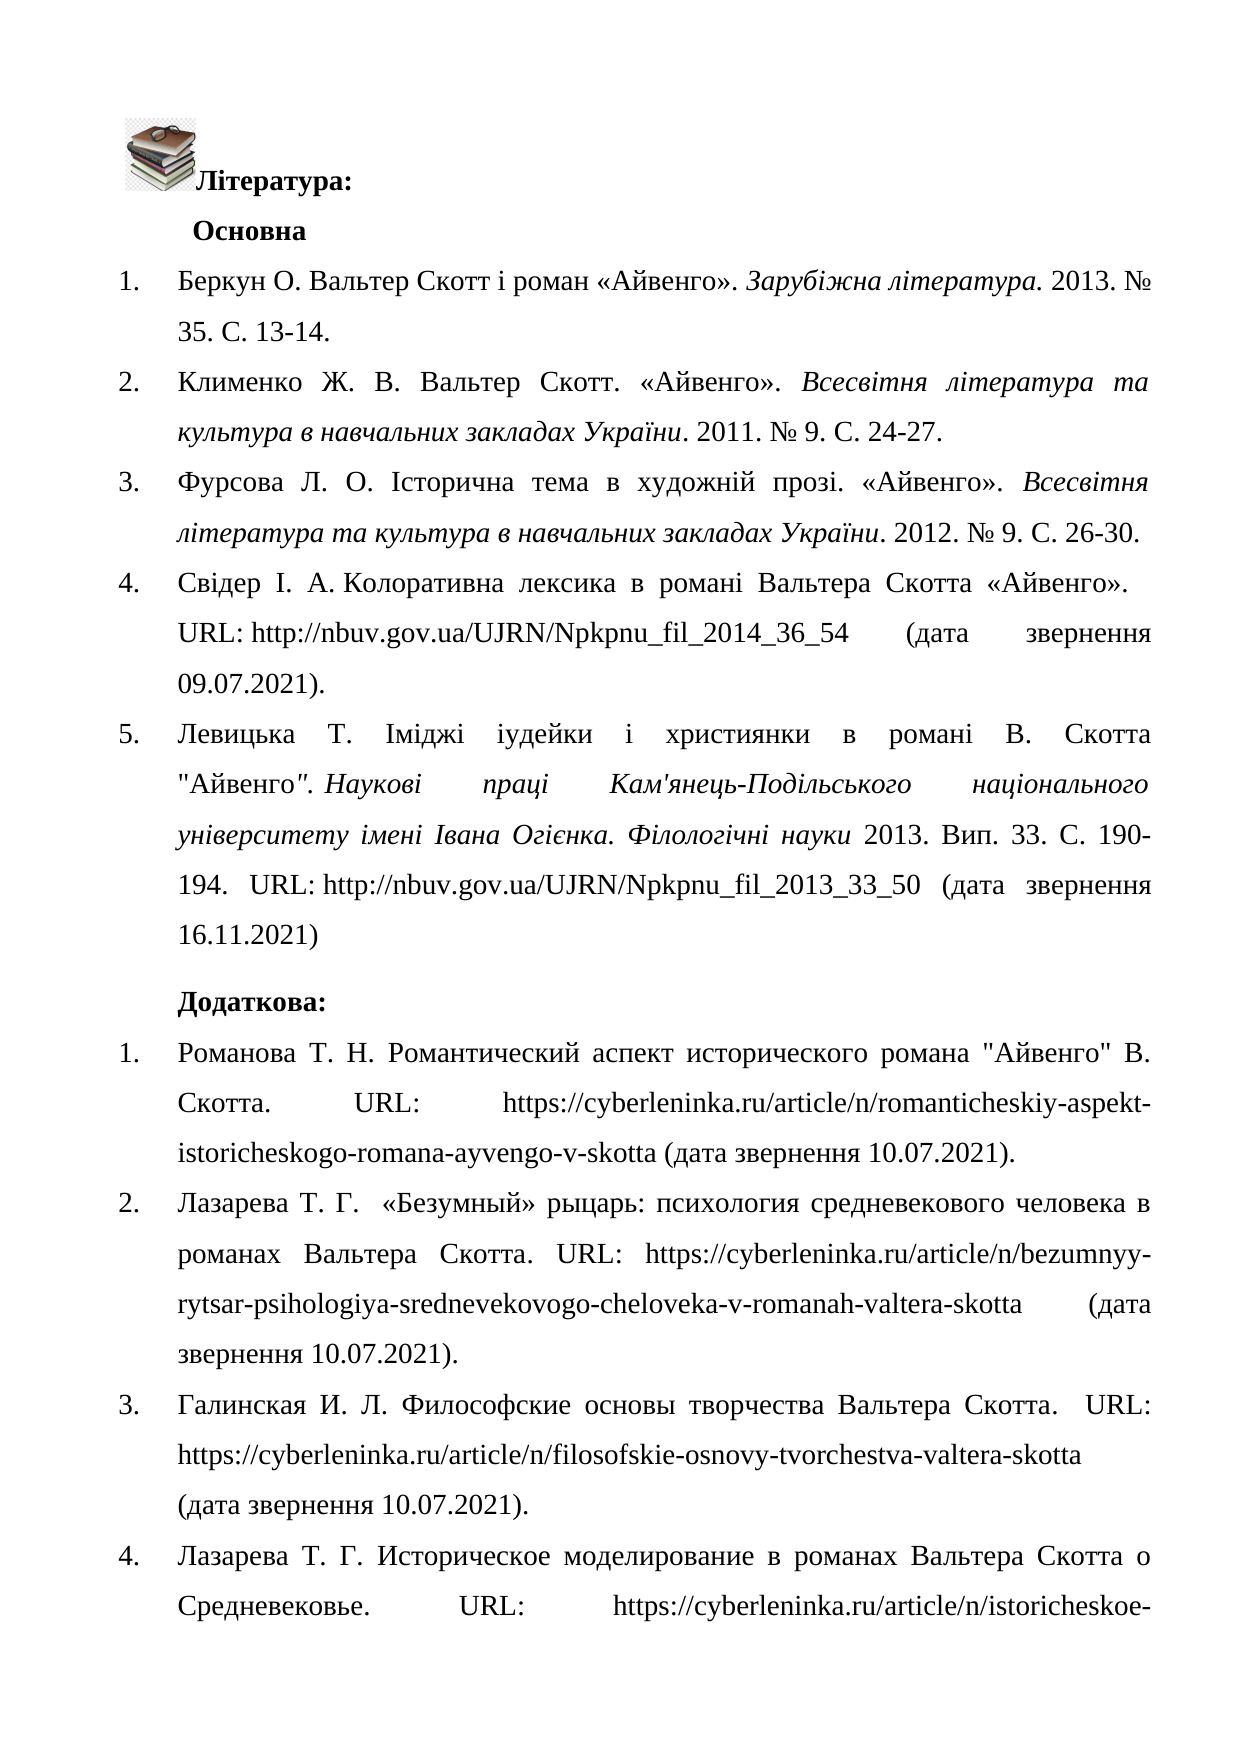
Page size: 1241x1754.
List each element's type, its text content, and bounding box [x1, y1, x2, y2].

list Фурсова Л. О. Історична тема в художній прозі. «Айвенго». Всесвітня література та культура в навчальних закладах України. 2012. № 9. С. 26-30. [118, 464, 1152, 548]
text Література: [118, 118, 1152, 196]
subtitle Романова Т. Н. Романтический аспект исторического романа "Айвенго" В. Скотта. URL: https://cyberleninka.ru/article/n/romanticheskiy-aspekt-istoricheskogo-romana-ayvengo-v-skotta (дата звернення 10.07.2021). [118, 1035, 1152, 1169]
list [118, 1538, 1152, 1622]
list Лазарева Т. Г. «Безумный» рыцарь: психология средневекового человека в романах Вальтера Скотта. URL: https://cyberleninka.ru/article/n/bezumnyy-rytsar-psihologiya-srednevekovogo-cheloveka-v-romanah-valtera-skotta (дата звернення 10.07.2021). [118, 1186, 1152, 1370]
picture [125, 118, 196, 191]
list Левицька Т. Іміджі іудейки і християнки в романі В. Скотта "Айвенго". Наукові праці Кам'янець-Подільського національного університету імені Івана Огієнка. Філологічні науки 2013. Вип. 33. С. 190-194. URL: http://nbuv.gov.ua/UJRN/Npkpnu_fil_2013_33_50 (дата звернення 16.11.2021) [118, 716, 1152, 951]
list Свідер І. А. Колоративна лексика в романі Вальтера Скотта «Айвенго». URL: http://nbuv.gov.ua/UJRN/Npkpnu_fil_2014_36_54 (дата звернення 09.07.2021). [118, 565, 1152, 699]
list Клименко Ж. В. Вальтер Скотт. «Айвенго». Всесвітня література та культура в навчальних закладах України. 2011. № 9. С. 24-27. [118, 364, 1152, 448]
text Основна [118, 213, 1152, 247]
list Галинская И. Л. Философские основы творчества Вальтера Скотта. URL: https://cyberleninka.ru/article/n/filosofskie-osnovy-tvorchestva-valtera-skotta (дата звернення 10.07.2021). [118, 1387, 1152, 1521]
list Беркун О. Вальтер Скотт і роман «Айвенго». Зарубіжна література. 2013. № 35. С. 13-14. [118, 263, 1152, 347]
text Додаткова: [177, 984, 1152, 1018]
